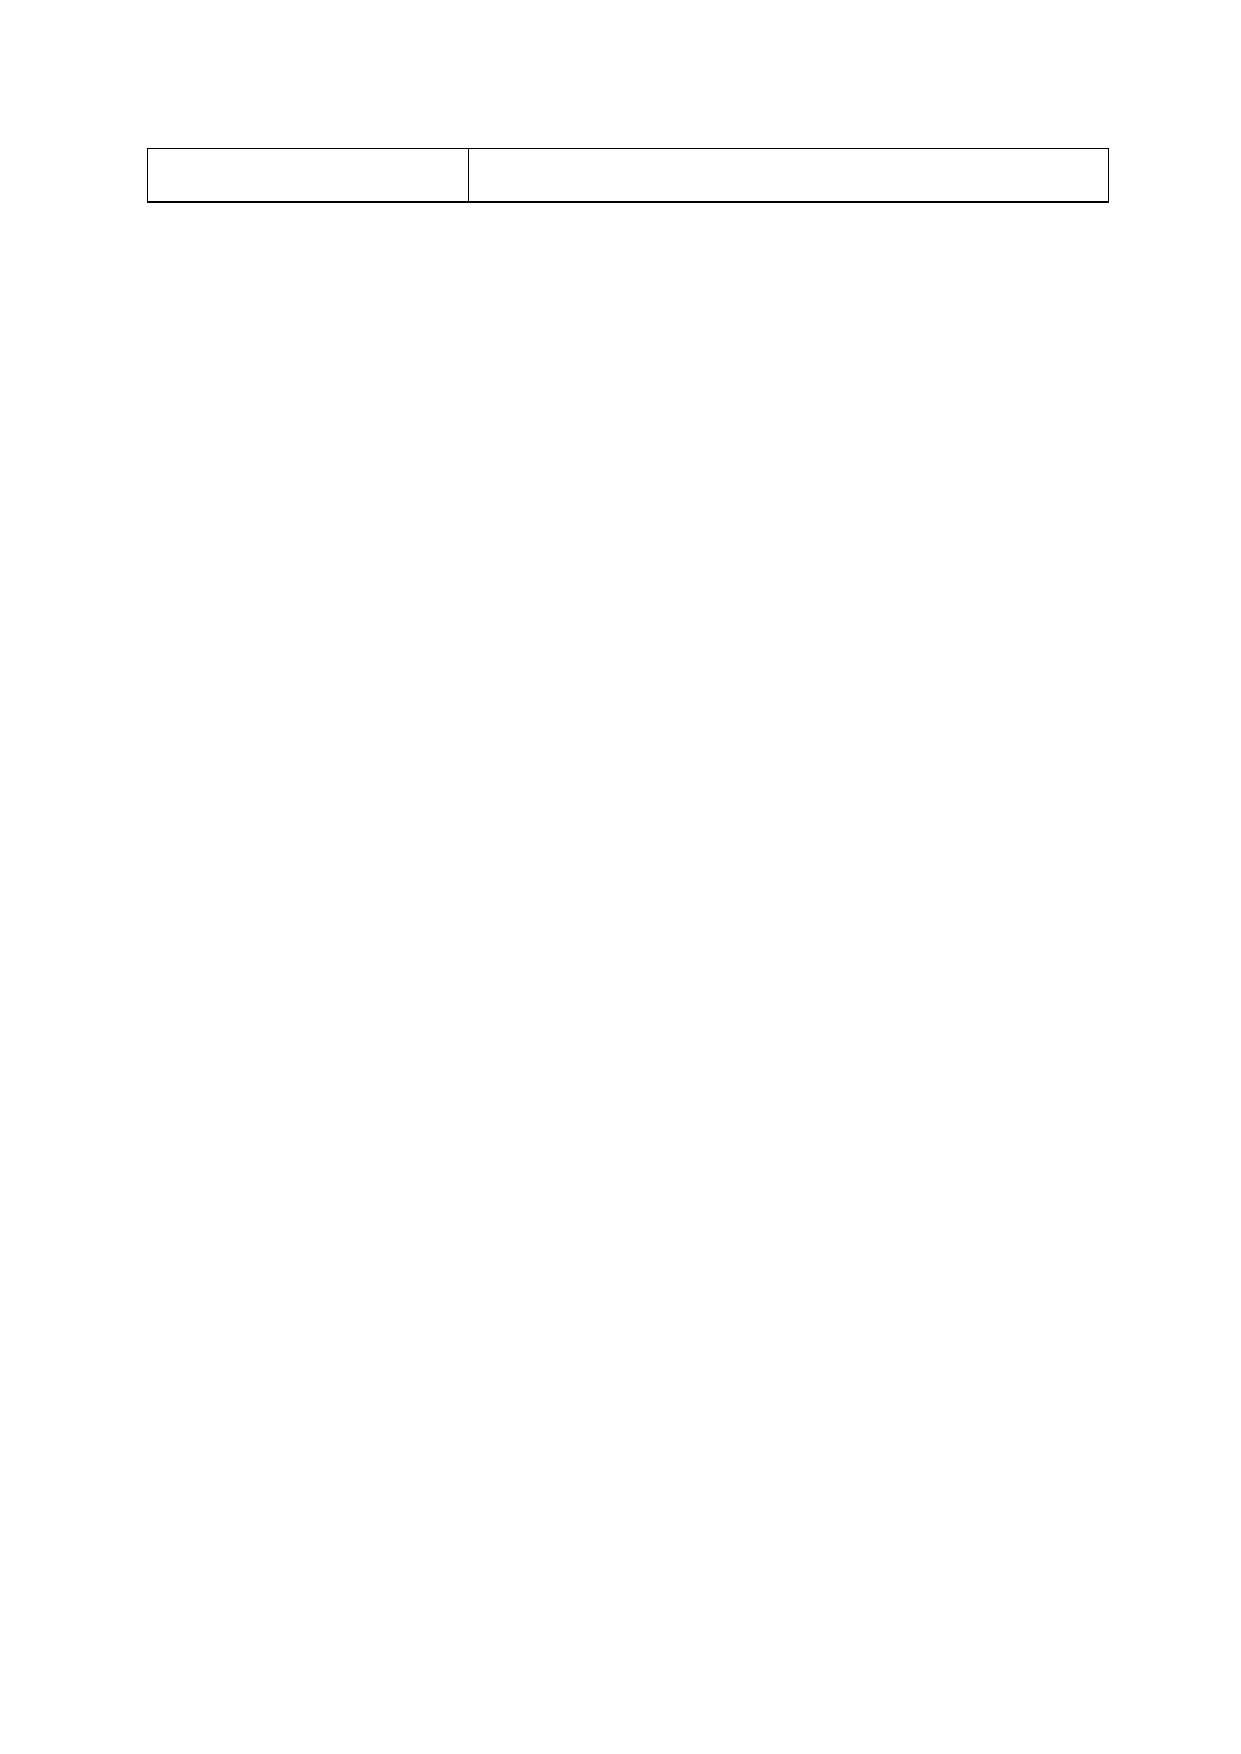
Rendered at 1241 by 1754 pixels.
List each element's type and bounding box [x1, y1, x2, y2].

table_cell [148, 149, 468, 201]
table_cell [469, 149, 1108, 201]
